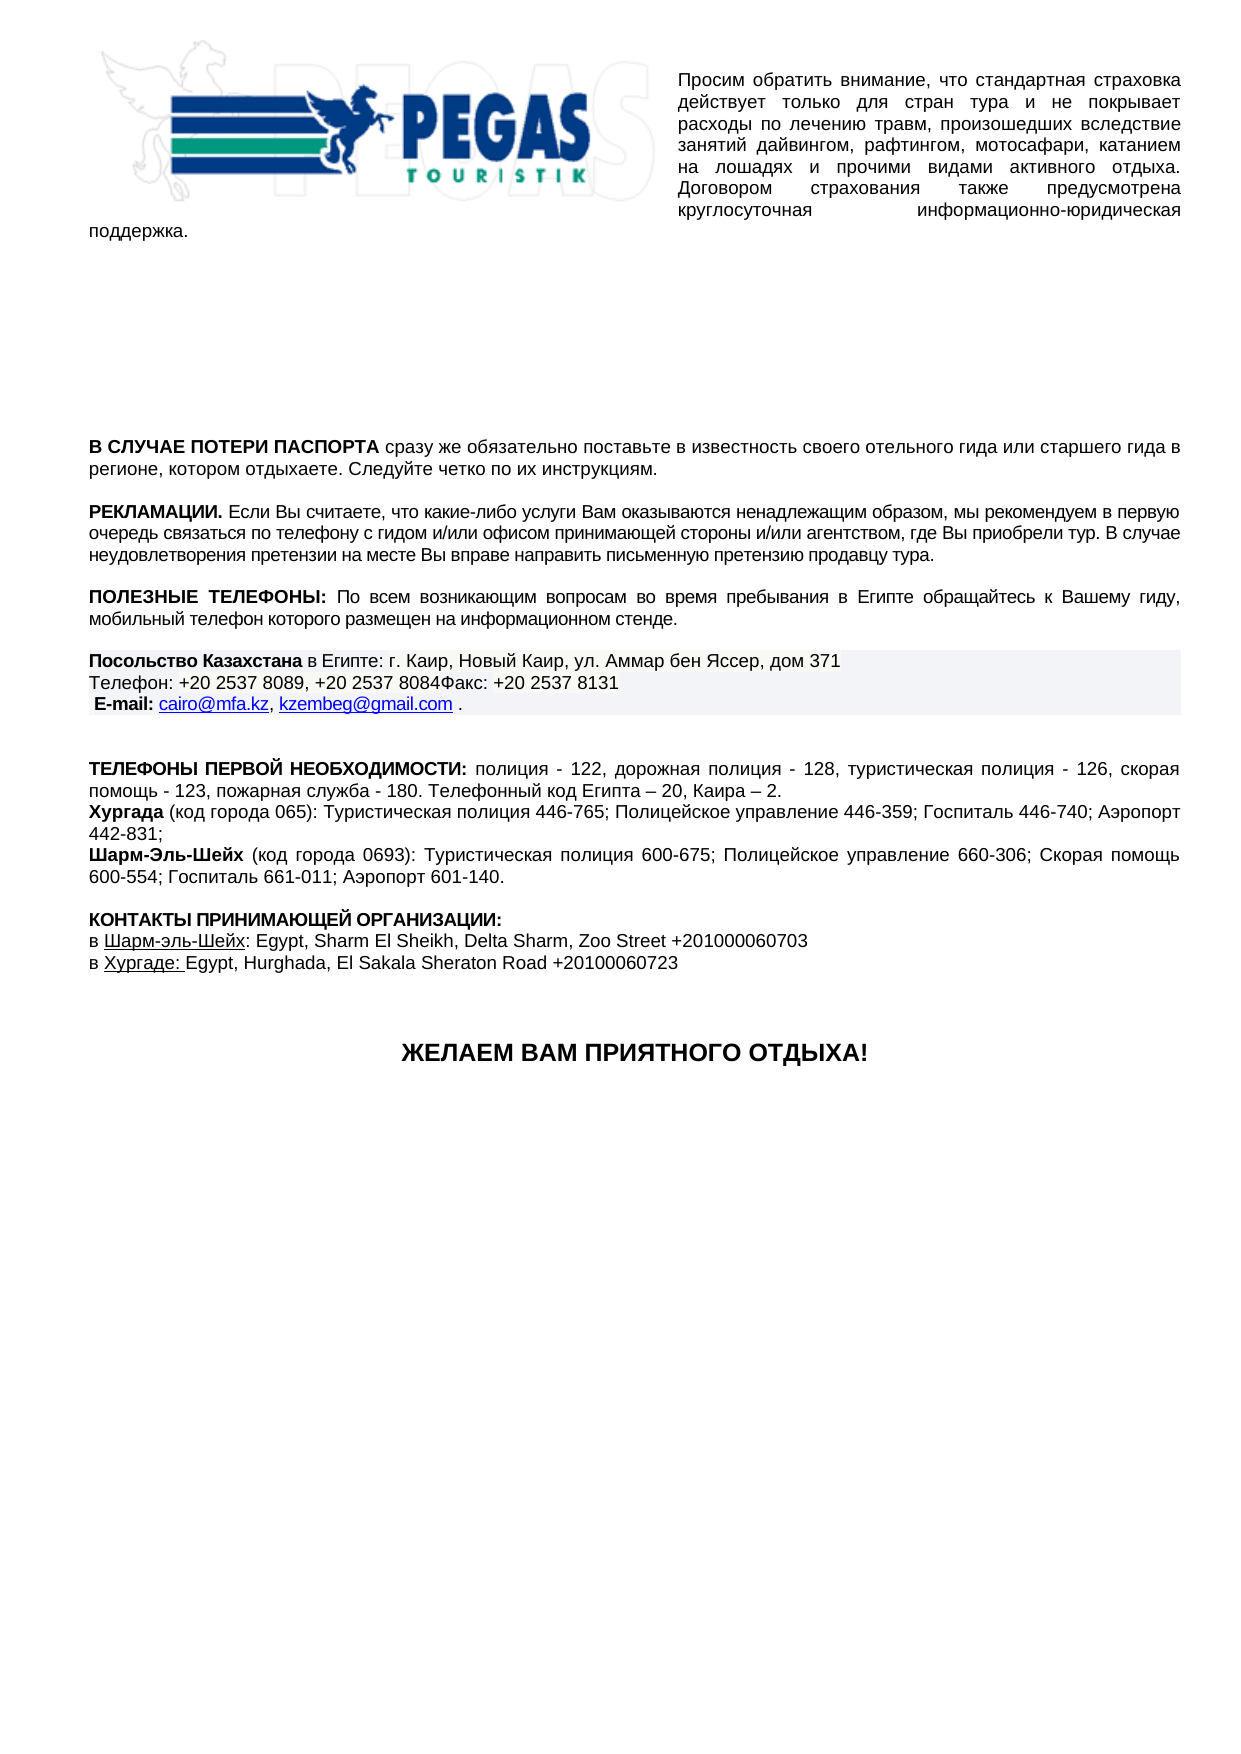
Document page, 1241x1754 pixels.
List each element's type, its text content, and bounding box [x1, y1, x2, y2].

text Посольство Казахстана в Египте: г. Каир, Новый Каир, ул. Аммар бен Яссер, дом 371 Телефон: +20 2537 8089, +20 2537 8084Факс: +20 2537 8131 [619, 650, 1181, 693]
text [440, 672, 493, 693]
text в Шарм-эль-Шейх: Egypt, Sharm El Sheikh, Delta Sharm, Zoo Street +201000060703 [89, 930, 1181, 952]
text Хургада (код города 065): Туристическая полиция 446-765; Полицейское управление 446-359; Госпиталь 446-740; Аэропорт 442-831; [89, 801, 1181, 844]
text РЕКЛАМАЦИИ. Если Вы считаете, что какие-либо услуги Вам оказываются ненадлежащим образом, мы рекомендуем в первую очередь связаться по телефону с гидом и/или офисом принимающей стороны и/или агентством, где Вы приобрели тур. В случае неудовлетворения претензии на месте Вы вправе направить письменную претензию продавцу тура. [89, 501, 1181, 565]
text в Хургаде: Egypt, Hurghada, El Sakala Sheraton Road +20100060723 [89, 952, 1181, 973]
text ЖЕЛАЕМ ВАМ ПРИЯТНОГО ОТДЫХА! [89, 1038, 1181, 1067]
picture [88, 39, 659, 211]
text ПОЛЕЗНЫЕ ТЕЛЕФОНЫ: По всем возникающим вопросам во время пребывания в Египте обращайтесь к Вашему гиду, мобильный телефон которого размещен на информационном стенде. [89, 587, 1181, 629]
text Посольство Казахстана в Египте: г. Каир, Новый Каир, ул. Аммар бен Яссер, дом 371 Телефон: +20 2537 8089, +20 2537 8084Факс: +20 2537 8131 [89, 650, 389, 693]
text КОНТАКТЫ ПРИНИМАЮЩЕЙ ОРГАНИЗАЦИИ: [89, 909, 1181, 930]
text Шарм-Эль-Шейх (код города 0693): Туристическая полиция 600-675; Полицейское управление 660-306; Скорая помощь 600-554; Госпиталь 661-011; Аэропорт 601-140. [89, 844, 1181, 887]
text В СЛУЧАЕ ПОТЕРИ ПАСПОРТА сразу же обязательно поставьте в известность своего отельного гида или старшего гида в регионе, котором отдыхаете. Следуйте четко по их инструкциям. [89, 436, 1181, 479]
text ТЕЛЕФОНЫ ПЕРВОЙ НЕОБХОДИМОСТИ: полиция - 122, дорожная полиция - 128, туристическая полиция - 126, скорая помощь - 123, пожарная служба - 180. Телефонный код Египта – 20, Каира – 2. [89, 758, 1181, 801]
text E-mail: cairo@mfa.kz, kzembeg@gmail.com . [94, 693, 1181, 715]
